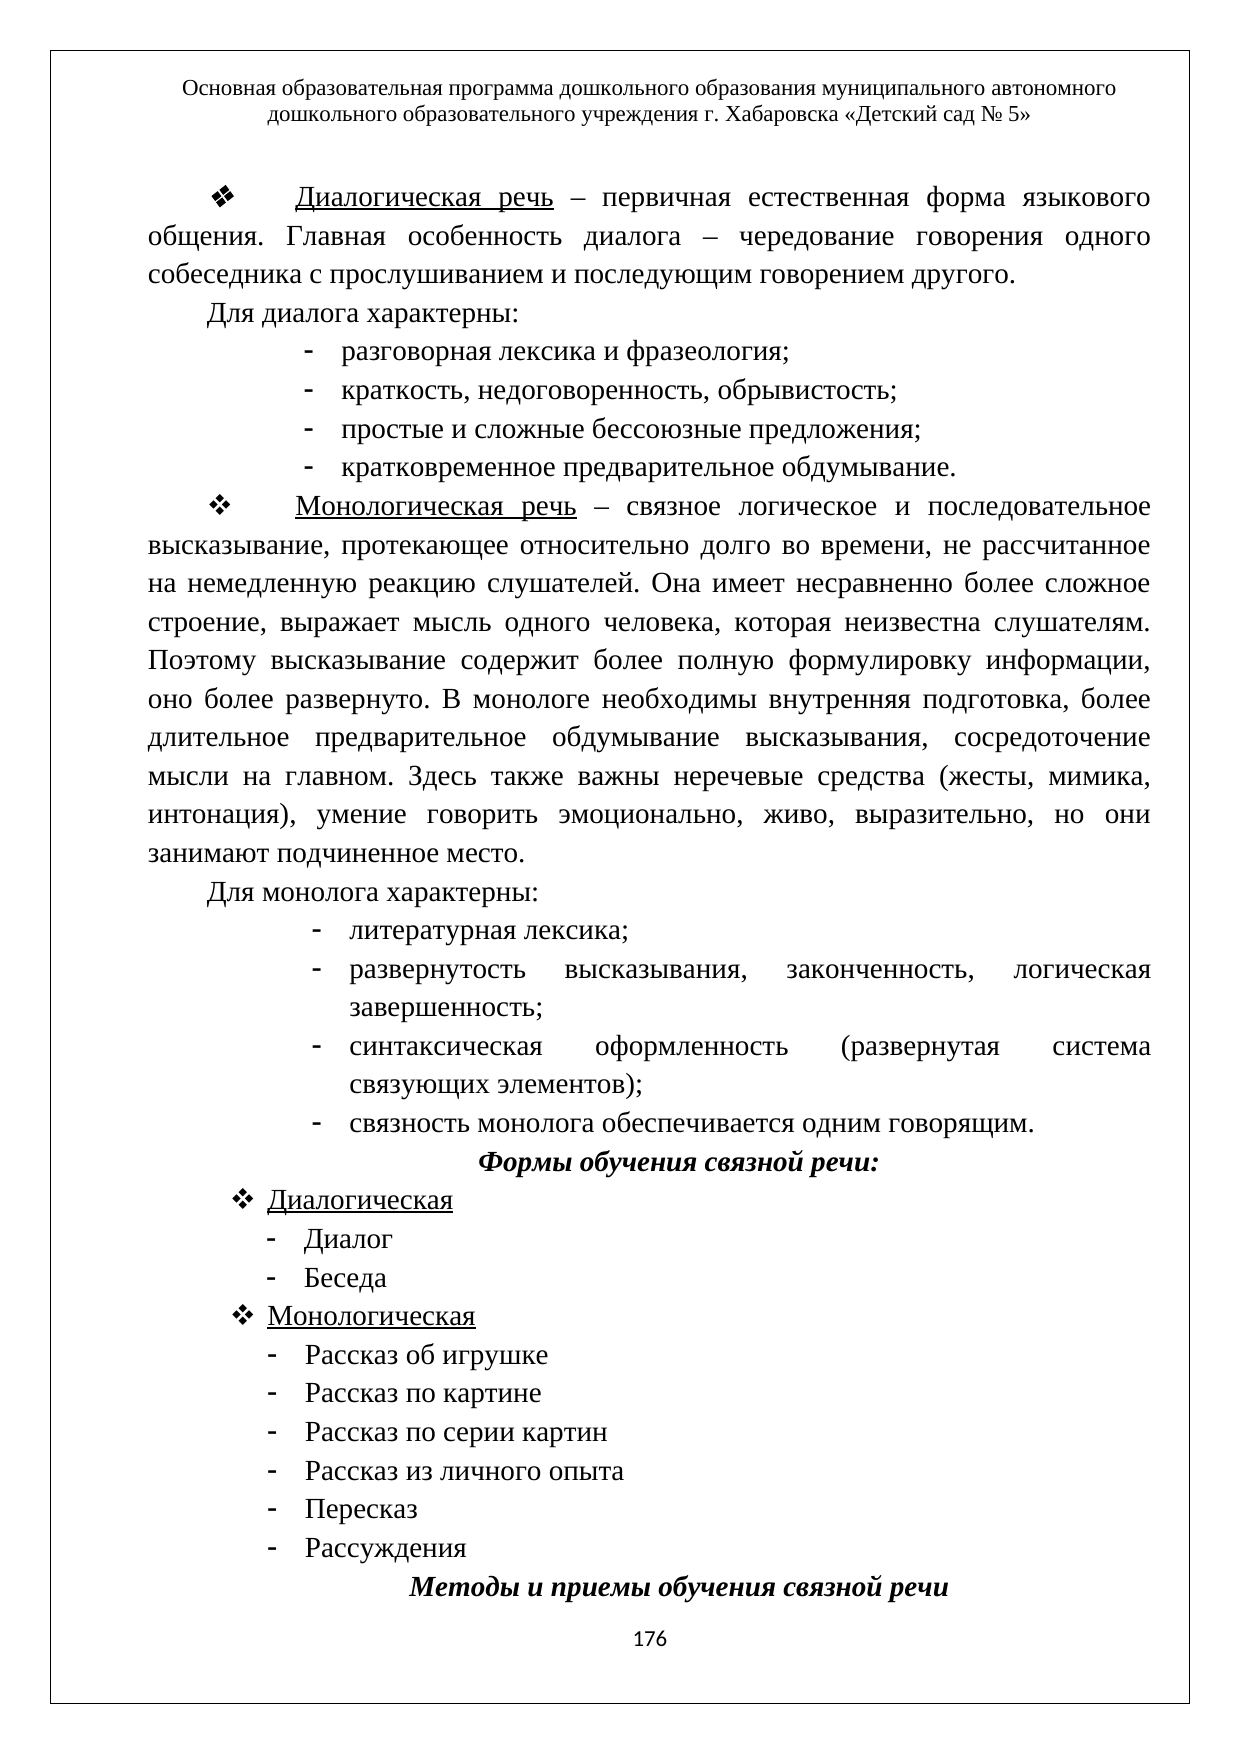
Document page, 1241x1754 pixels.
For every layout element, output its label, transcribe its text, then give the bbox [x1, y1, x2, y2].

list Диалогическая [229, 1182, 1152, 1216]
list связность монолога обеспечивается одним говорящим. [312, 1105, 1152, 1139]
list синтаксическая оформленность (развернутая система связующих элементов); [312, 1028, 1152, 1100]
list Диалогическая речь – первичная естественная форма языкового общения. Главная особенность диалога – чередование говорения одного собеседника с прослушиванием и последующим говорением другого. [148, 179, 1152, 290]
text Формы обучения связной речи: [148, 1144, 1152, 1177]
list развернутость высказывания, законченность, логическая завершенность; [312, 951, 1152, 1023]
text Методы и приемы обучения связной речи [148, 1569, 1152, 1602]
list Беседа [266, 1260, 1152, 1293]
list Диалог [266, 1221, 1152, 1255]
list простые и сложные бессоюзные предложения; [303, 411, 1152, 444]
text Для монолога характерны: [148, 874, 1152, 907]
list Монологическая [229, 1298, 1152, 1332]
list разговорная лексика и фразеология; [303, 333, 1152, 367]
list Рассказ по картине [267, 1376, 1152, 1409]
list кратковременное предварительное обдумывание. [303, 449, 1152, 483]
list Рассказ из личного опыта [267, 1453, 1152, 1487]
list Рассуждения [267, 1530, 1152, 1564]
list Рассказ по серии картин [267, 1414, 1152, 1448]
list Пересказ [267, 1492, 1152, 1525]
list литературная лексика; [312, 912, 1152, 946]
list Рассказ об игрушке [267, 1337, 1152, 1371]
list Монологическая речь – связное логическое и последовательное высказывание, протекающее относительно долго во времени, не рассчитанное на немедленную реакцию слушателей. Она имеет несравненно более сложное строение, выражает мысль одного человека, которая неизвестна слушателям. Поэтому высказывание содержит более полную формулировку информации, оно более развернуто. В монологе необходимы внутренняя подготовка, более длительное предварительное обдумывание высказывания, сосредоточение мысли на главном. Здесь также важны неречевые средства (жесты, мимика, интонация), умение говорить эмоционально, живо, выразительно, но они занимают подчиненное место. [148, 488, 1152, 869]
text Для диалога характерны: [148, 295, 1152, 328]
list краткость, недоговоренность, обрывистость; [303, 372, 1152, 406]
